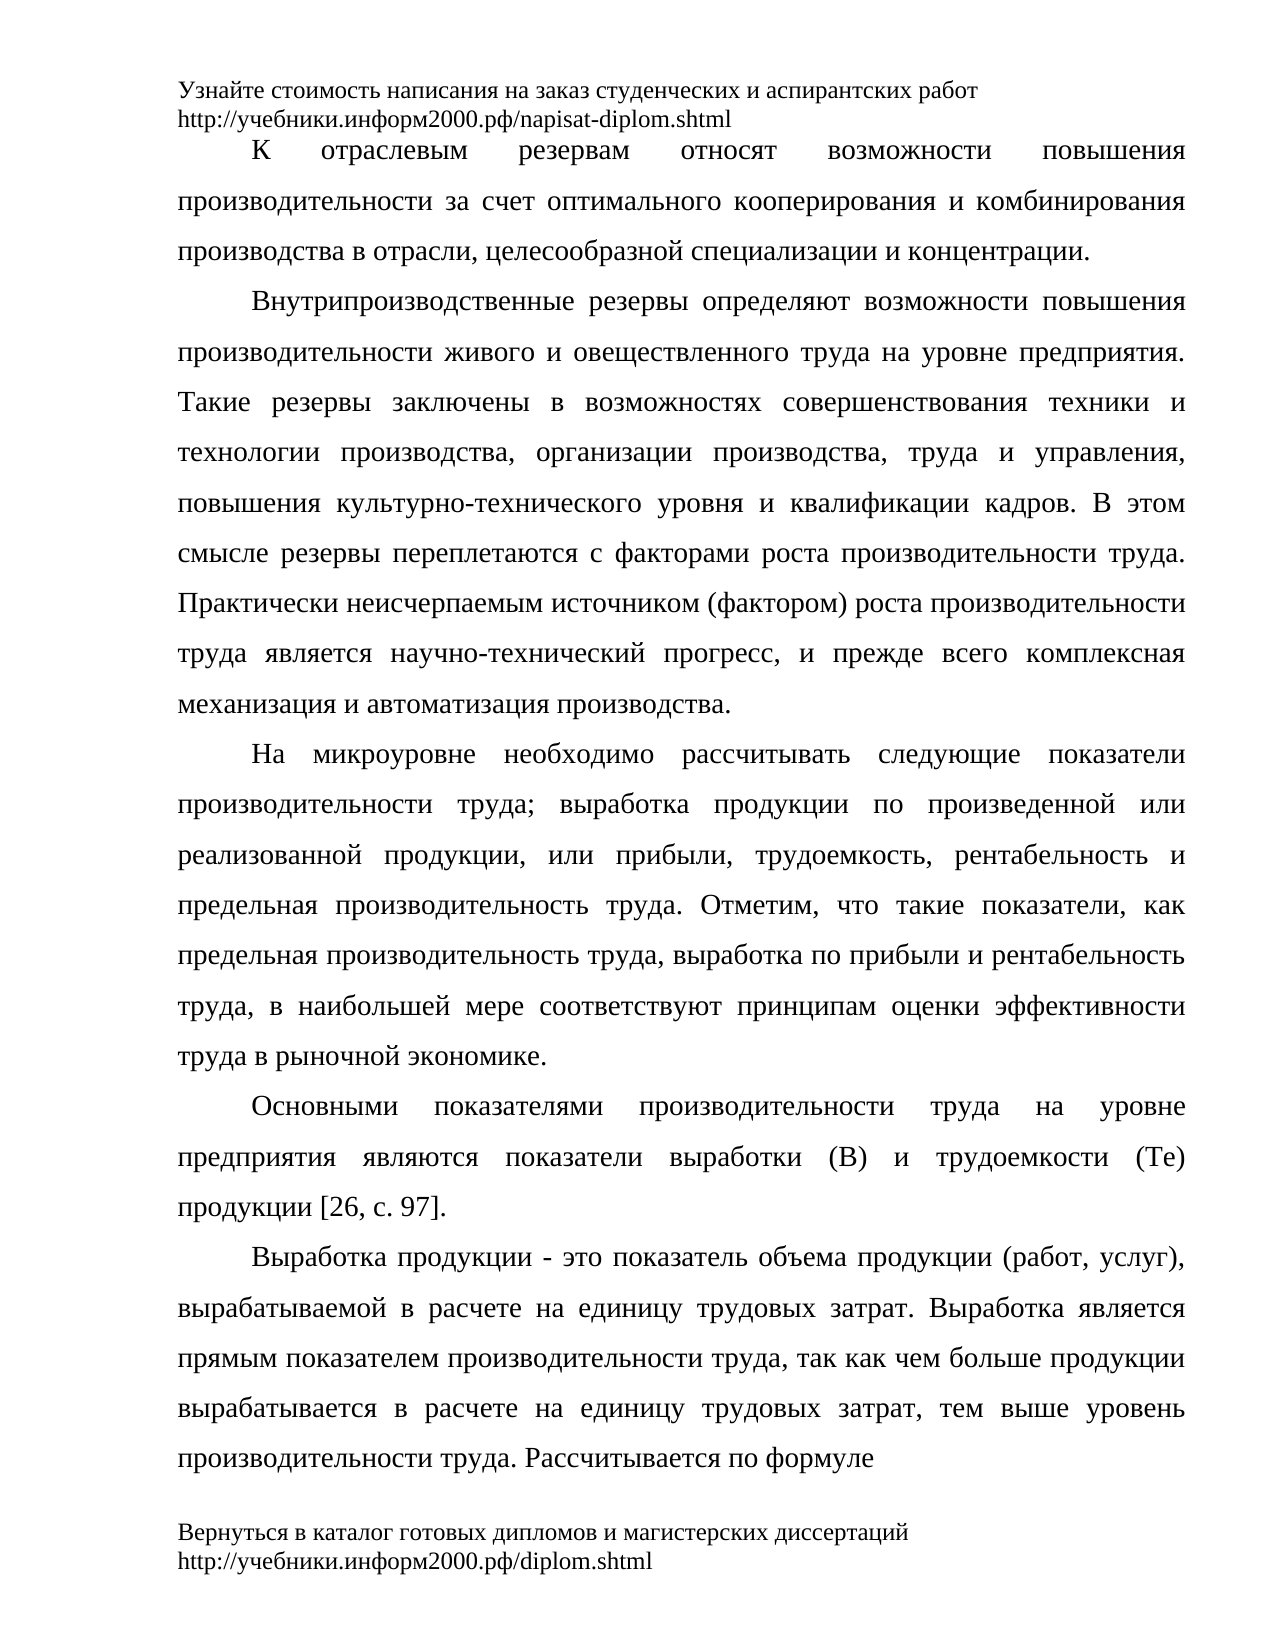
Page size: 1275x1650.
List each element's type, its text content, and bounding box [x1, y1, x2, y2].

text К отраслевым резервам относят возможности повышения производительности за счет оптимального кооперирования и комбинирования производства в отрасли, целесообразной специализации и концентрации. [177, 132, 1186, 267]
text На микроуровне необходимо рассчитывать следующие показатели производительности труда; выработка продукции по произведенной или реализованной продукции, или прибыли, трудоемкость, рентабельность и предельная производительность труда. Отметим, что такие показатели, как предельная производительность труда, выработка по прибыли и рентабельность труда, в наибольшей мере соответствуют принципам оценки эффективности труда в рыночной экономике. [177, 736, 1186, 1072]
text Основными показателями производительности труда на уровне предприятия являются показатели выработки (В) и трудоемкости (Те) продукции [26, с. 97]. [177, 1088, 1186, 1223]
text Внутрипроизводственные резервы определяют возможности повышения производительности живого и овеществленного труда на уровне предприятия. Такие резервы заключены в возможностях совершенствования техники и технологии производства, организации производства, труда и управления, повышения культурно-технического уровня и квалификации кадров. В этом смысле резервы переплетаются с факторами роста производительности труда. Практически неисчерпаемым источником (фактором) роста производительности труда является научно-технический прогресс, и прежде всего комплексная механизация и автоматизация производства. [177, 283, 1186, 719]
text Выработка продукции - это показатель объема продукции (работ, услуг), вырабатываемой в расчете на единицу трудовых затрат. Выработка является прямым показателем производительности труда, так как чем больше продукции вырабатывается в расчете на единицу трудовых затрат, тем выше уровень производительности труда. Рассчитывается по формуле [177, 1239, 1186, 1474]
